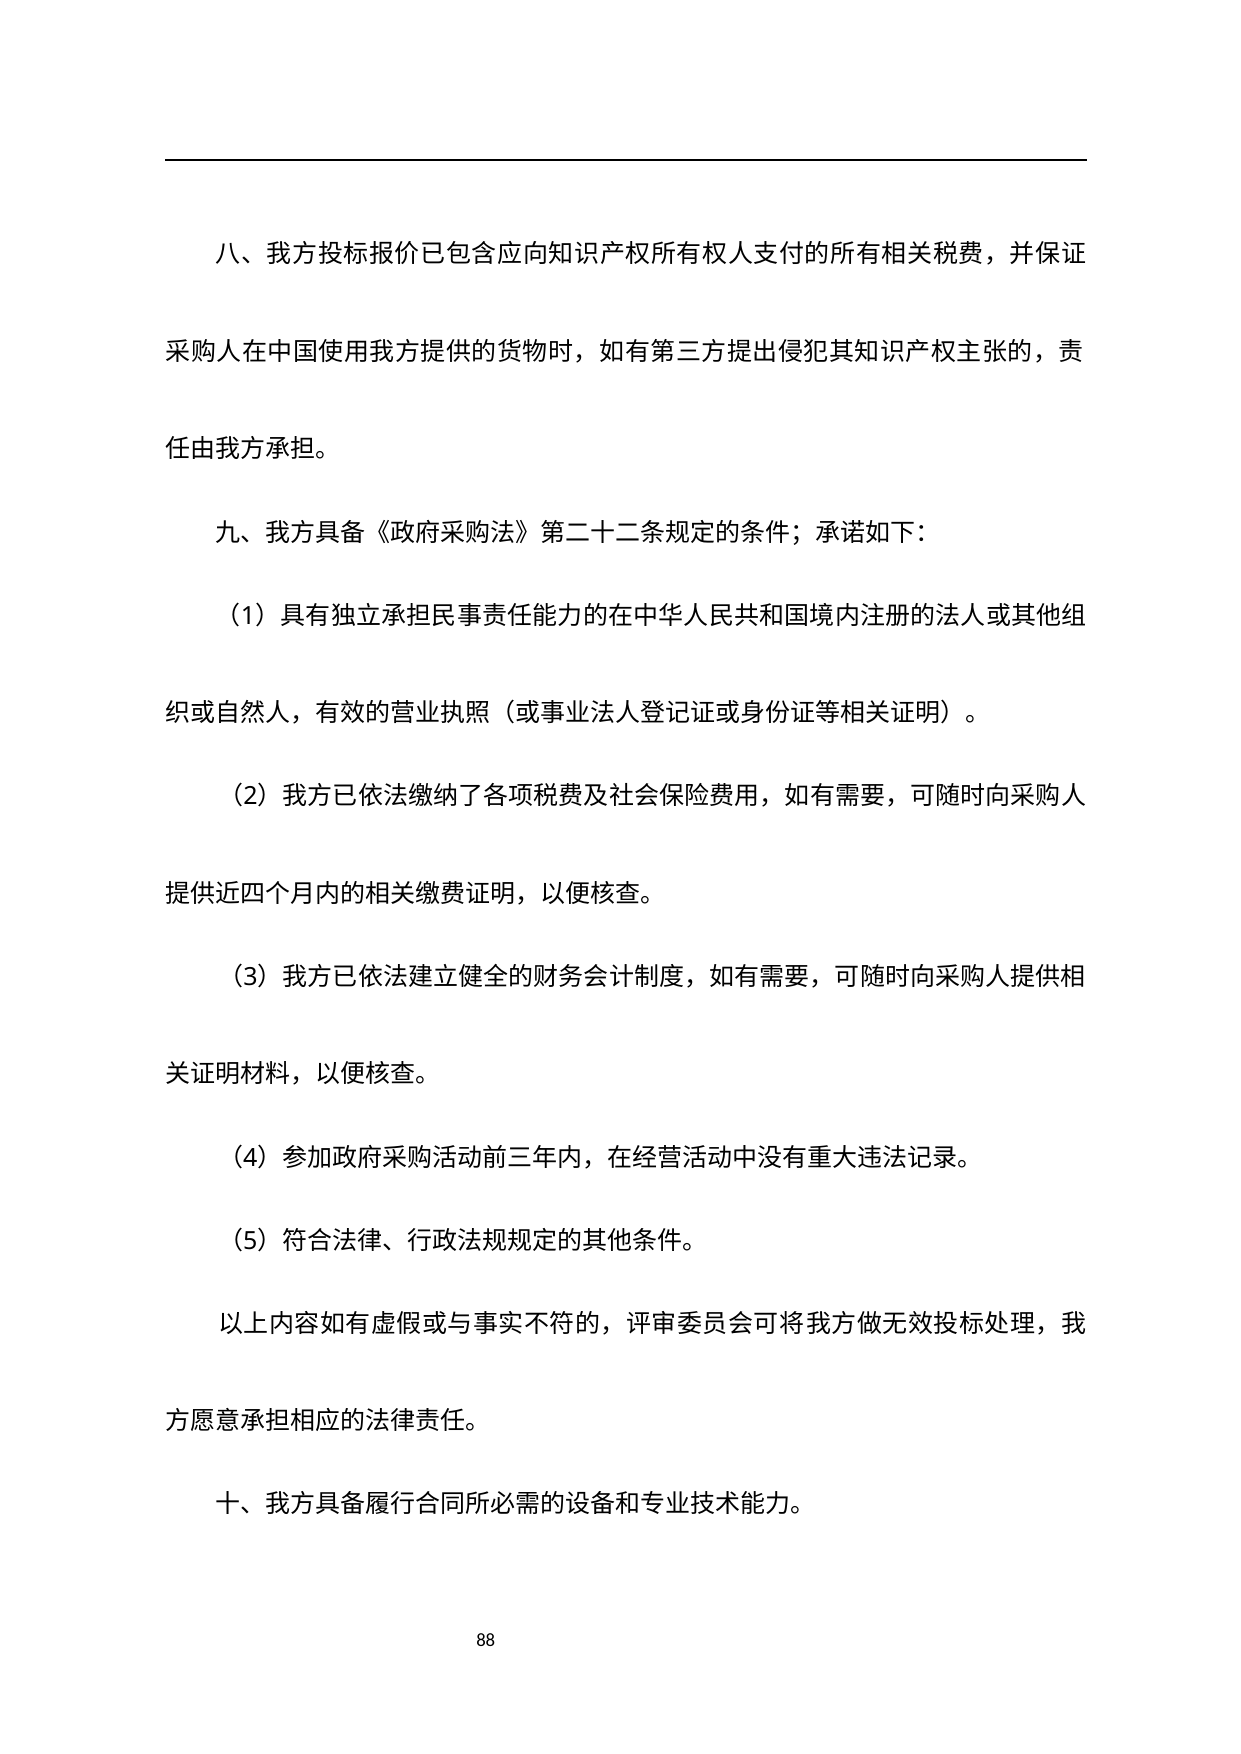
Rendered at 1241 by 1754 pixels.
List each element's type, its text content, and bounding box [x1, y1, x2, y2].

text （5）符合法律、行政法规规定的其他条件。 [165, 1206, 1087, 1271]
text 十、我方具备履行合同所必需的设备和专业技术能力。 [165, 1469, 1087, 1534]
text （1）具有独立承担民事责任能力的在中华人民共和国境内注册的法人或其他组织或自然人，有效的营业执照（或事业法人登记证或身份证等相关证明）。 [165, 581, 1087, 743]
text 以上内容如有虚假或与事实不符的，评审委员会可将我方做无效投标处理，我方愿意承担相应的法律责任。 [165, 1289, 1087, 1451]
text 九、我方具备《政府采购法》第二十二条规定的条件；承诺如下： [165, 498, 1087, 563]
text （2）我方已依法缴纳了各项税费及社会保险费用，如有需要，可随时向采购人提供近四个月内的相关缴费证明，以便核查。 [165, 761, 1087, 924]
text （3）我方已依法建立健全的财务会计制度，如有需要，可随时向采购人提供相关证明材料，以便核查。 [165, 942, 1087, 1104]
text 八、我方投标报价已包含应向知识产权所有权人支付的所有相关税费，并保证采购人在中国使用我方提供的货物时，如有第三方提出侵犯其知识产权主张的，责任由我方承担。 [165, 219, 1087, 479]
text （4）参加政府采购活动前三年内，在经营活动中没有重大违法记录。 [165, 1123, 1087, 1188]
